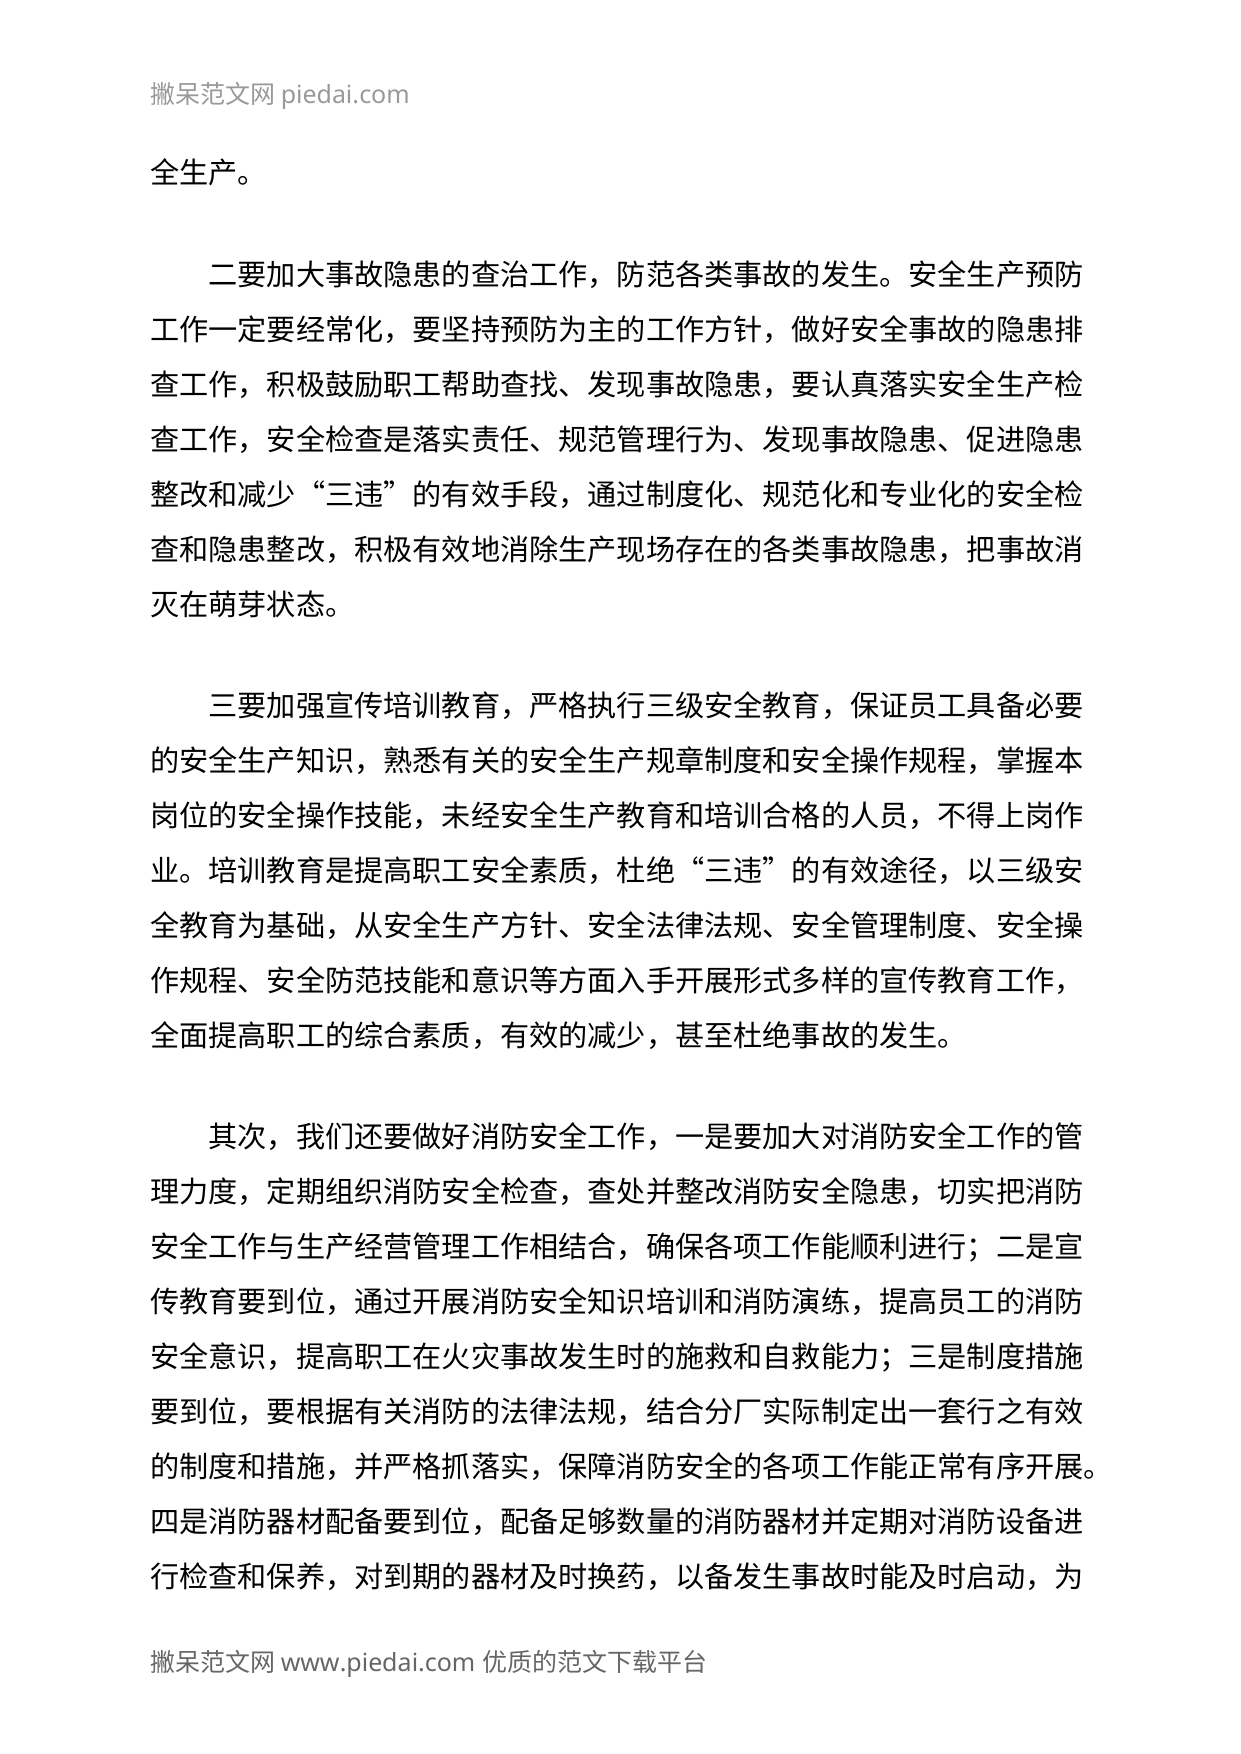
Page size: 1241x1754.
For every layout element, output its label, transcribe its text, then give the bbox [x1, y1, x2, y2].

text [150, 1114, 1090, 1596]
text 二要加大事故隐患的查治工作，防范各类事故的发生。安全生产预防工作一定要经常化，要坚持预防为主的工作方针，做好安全事故的隐患排查工作，积极鼓励职工帮助查找、发现事故隐患，要认真落实安全生产检查工作，安全检查是落实责任、规范管理行为、发现事故隐患、促进隐患整改和减少“三违”的有效手段，通过制度化、规范化和专业化的安全检查和隐患整改，积极有效地消除生产现场存在的各类事故隐患，把事故消灭在萌芽状态。 [150, 252, 1090, 623]
text 三要加强宣传培训教育，严格执行三级安全教育，保证员工具备必要的安全生产知识，熟悉有关的安全生产规章制度和安全操作规程，掌握本岗位的安全操作技能，未经安全生产教育和培训合格的人员，不得上岗作业。培训教育是提高职工安全素质，杜绝“三违”的有效途径，以三级安全教育为基础，从安全生产方针、安全法律法规、安全管理制度、安全操作规程、安全防范技能和意识等方面入手开展形式多样的宣传教育工作，全面提高职工的综合素质，有效的减少，甚至杜绝事故的发生。 [150, 683, 1090, 1054]
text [150, 150, 1090, 192]
